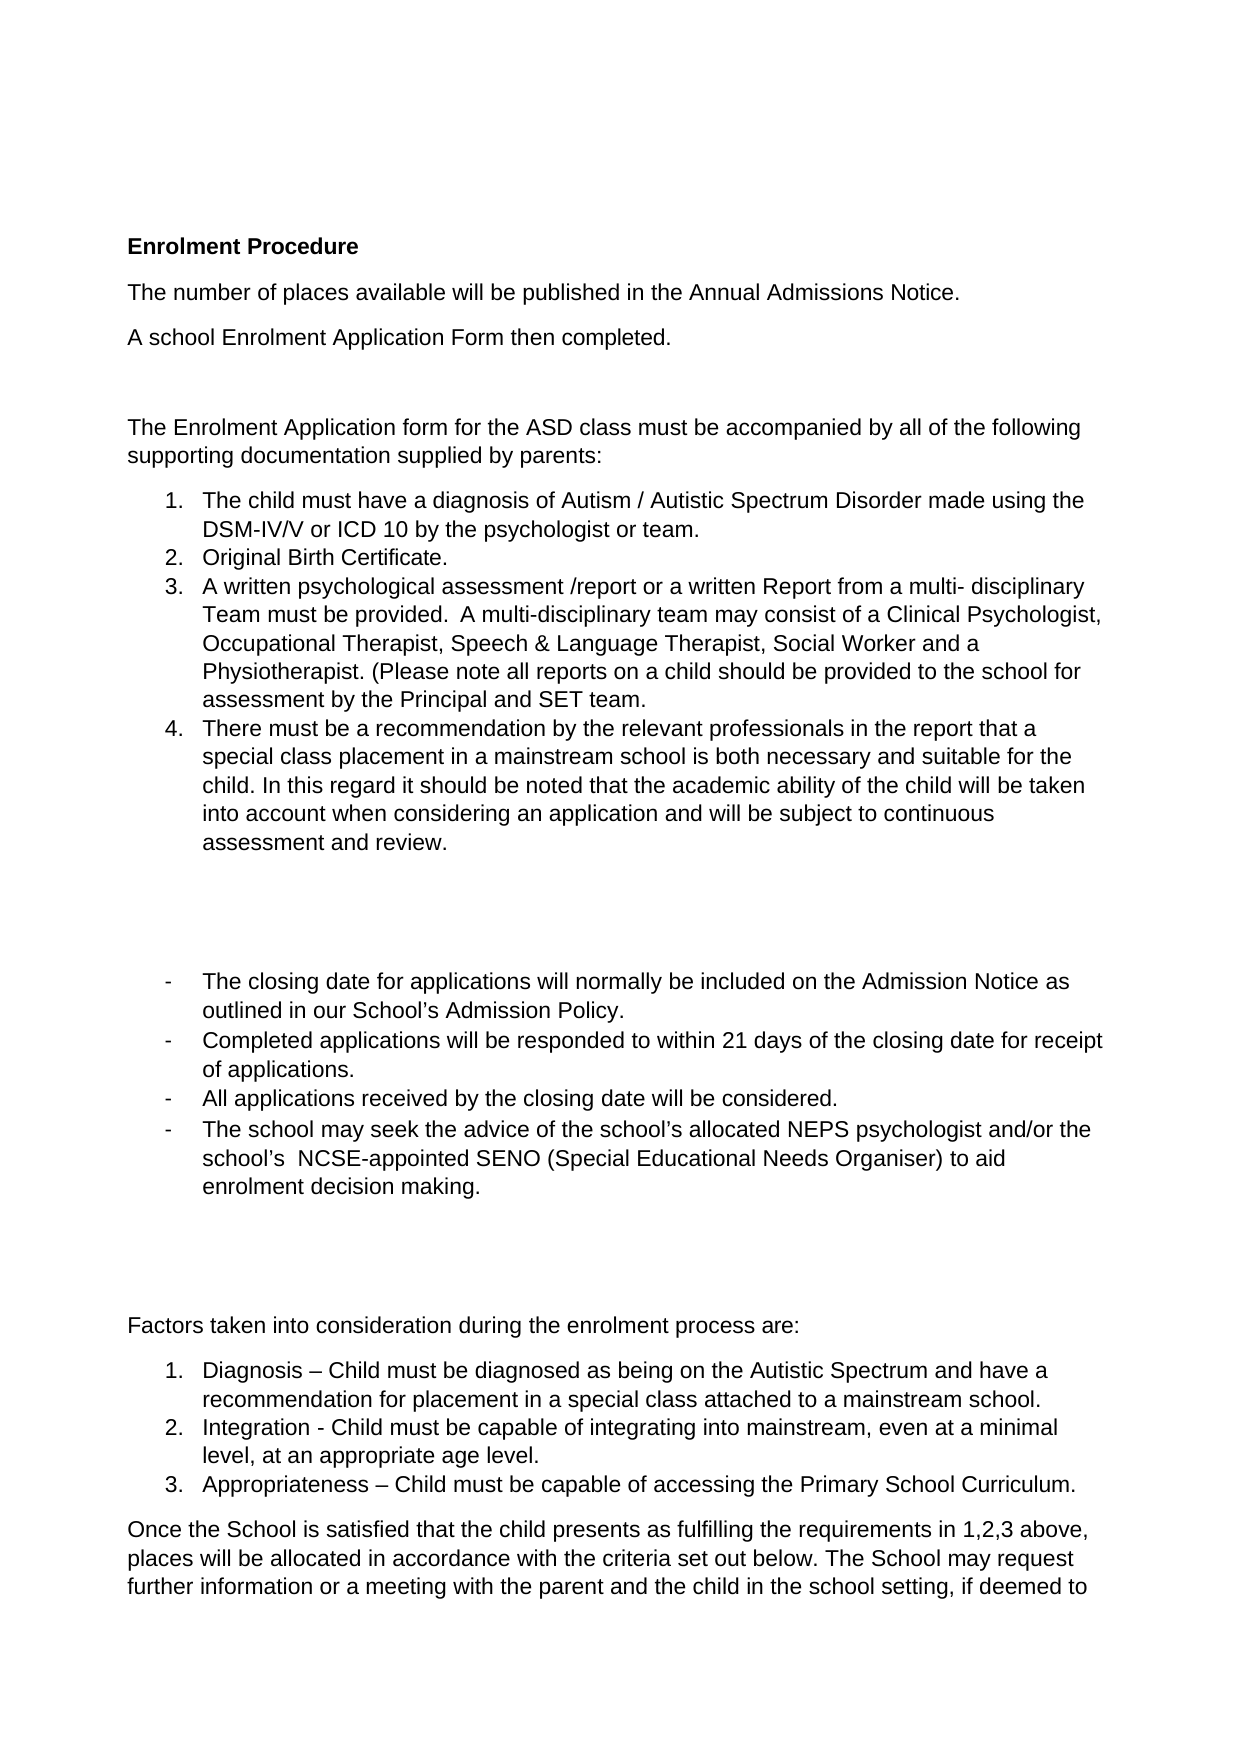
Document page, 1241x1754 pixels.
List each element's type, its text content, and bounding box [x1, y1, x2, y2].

text The number of places available will be published in the Annual Admissions Notice. [127, 278, 1113, 305]
list All applications received by the closing date will be considered. [164, 1084, 1113, 1112]
list There must be a recommendation by the relevant professionals in the report that a special class placement in a mainstream school is both necessary and suitable for the child. In this regard it should be noted that the academic ability of the child will be taken into account when considering an application and will be subject to continuous assessment and review. [164, 715, 1113, 855]
list Completed applications will be responded to within 21 days of the closing date for receipt of applications. [164, 1026, 1113, 1082]
text Factors taken into consideration during the enrolment process are: [127, 1312, 1113, 1338]
text Enrolment Procedure [127, 233, 1113, 260]
text The Enrolment Application form for the ASD class must be accompanied by all of the following supporting documentation supplied by parents: [127, 414, 1113, 468]
list Original Birth Certificate. [164, 544, 1113, 571]
text A school Enrolment Application Form then completed. [127, 323, 1113, 350]
list Integration - Child must be capable of integrating into mainstream, even at a minimal level, at an appropriate age level. [164, 1414, 1113, 1469]
list The child must have a diagnosis of Autism / Autistic Spectrum Disorder made using the DSM-IV/V or ICD 10 by the psychologist or team. [164, 487, 1113, 542]
list Appropriateness – Child must be capable of accessing the Primary School Curriculum. [164, 1471, 1113, 1497]
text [127, 1516, 1113, 1599]
list The closing date for applications will normally be included on the Admission Notice as outlined in our School’s Admission Policy. [164, 967, 1113, 1024]
list A written psychological assessment /report or a written Report from a multi- disciplinary Team must be provided. A multi-disciplinary team may consist of a Clinical Psychologist, Occupational Therapist, Speech & Language Therapist, Social Worker and a Physiotherapist. (Please note all reports on a child should be provided to the school for assessment by the Principal and SET team. [164, 573, 1113, 713]
list The school may seek the advice of the school’s allocated NEPS psychologist and/or the school’s NCSE-appointed SENO (Special Educational Needs Organiser) to aid enrolment decision making. [164, 1115, 1113, 1199]
list Diagnosis – Child must be diagnosed as being on the Autistic Spectrum and have a recommendation for placement in a special class attached to a mainstream school. [164, 1357, 1113, 1412]
